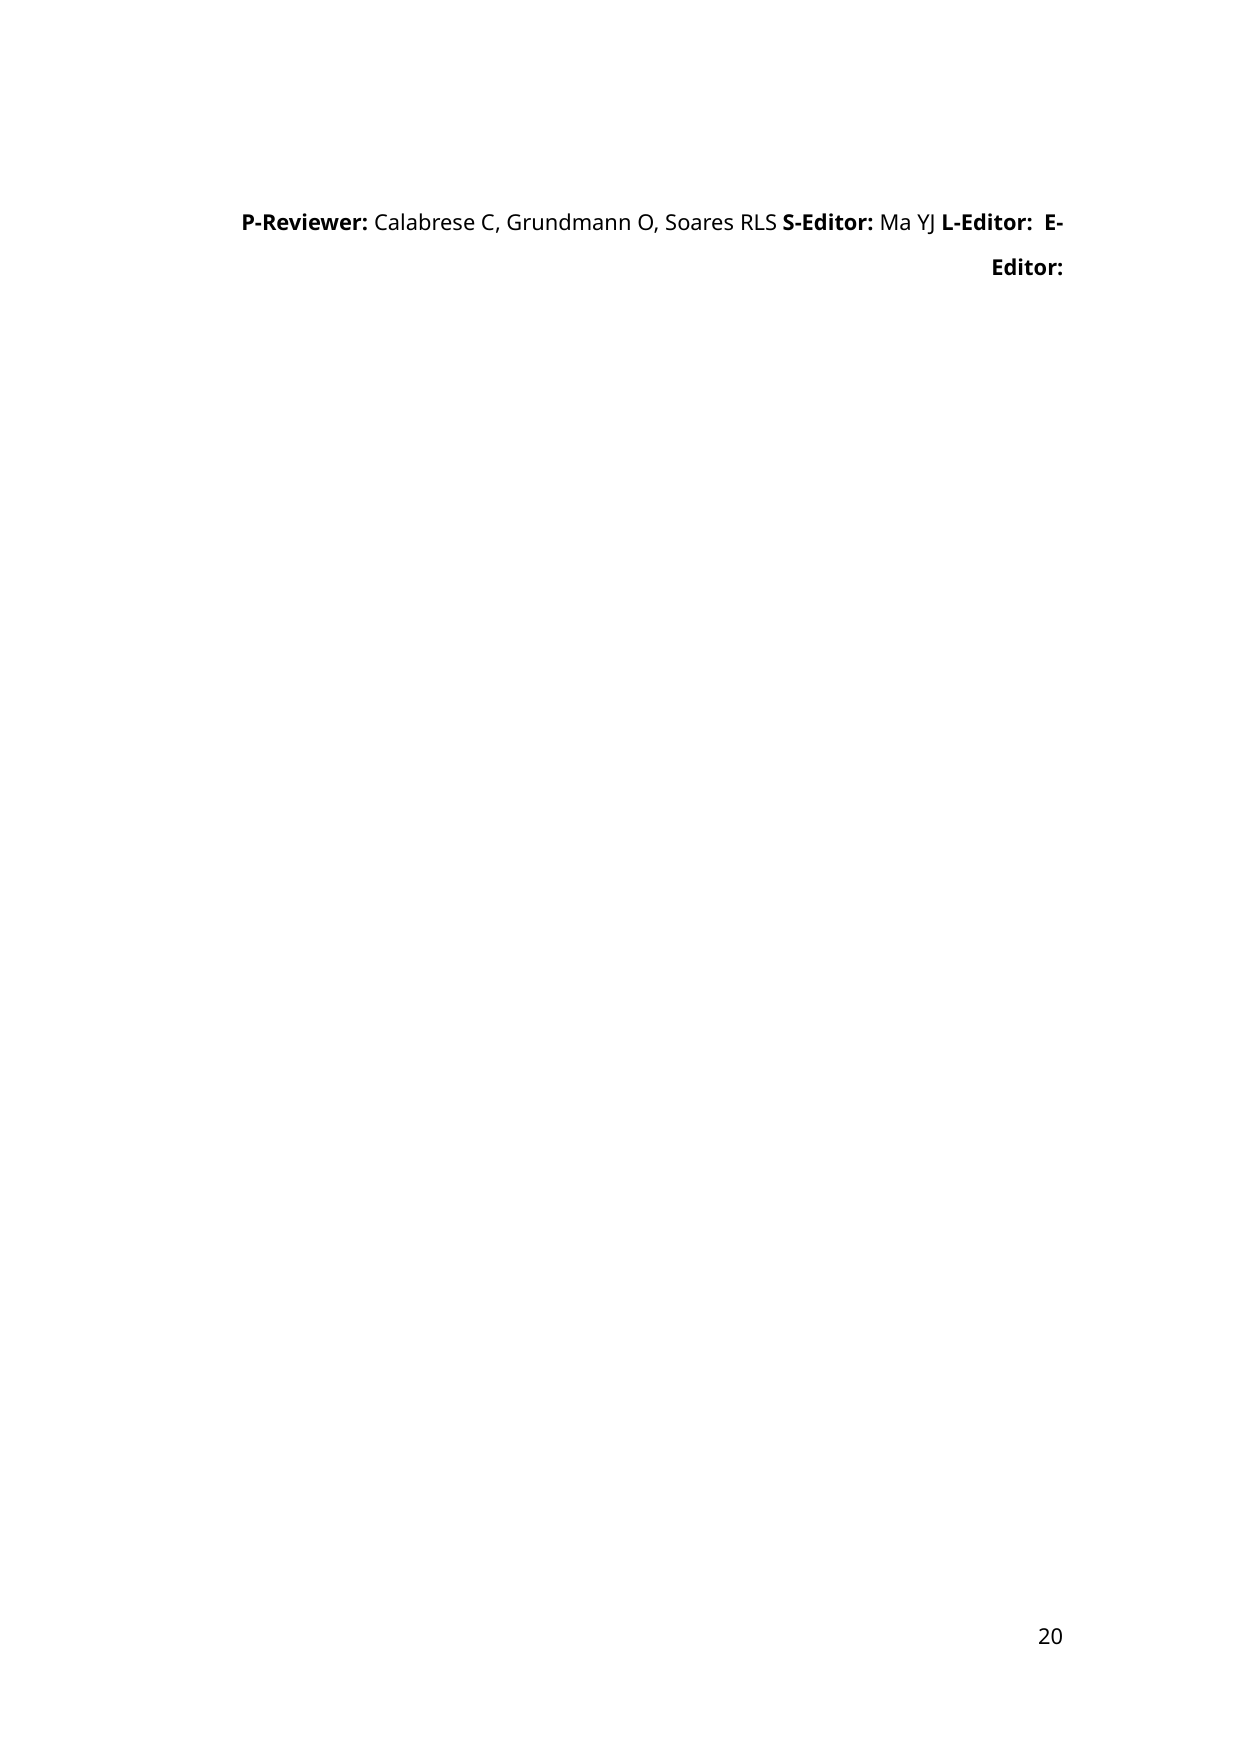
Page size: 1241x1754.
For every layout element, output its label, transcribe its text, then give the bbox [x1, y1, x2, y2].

text P-Reviewer: Calabrese C, Grundmann O, Soares rls S-Editor: Ma yj L-Editor: E-Editor: [177, 207, 1063, 281]
